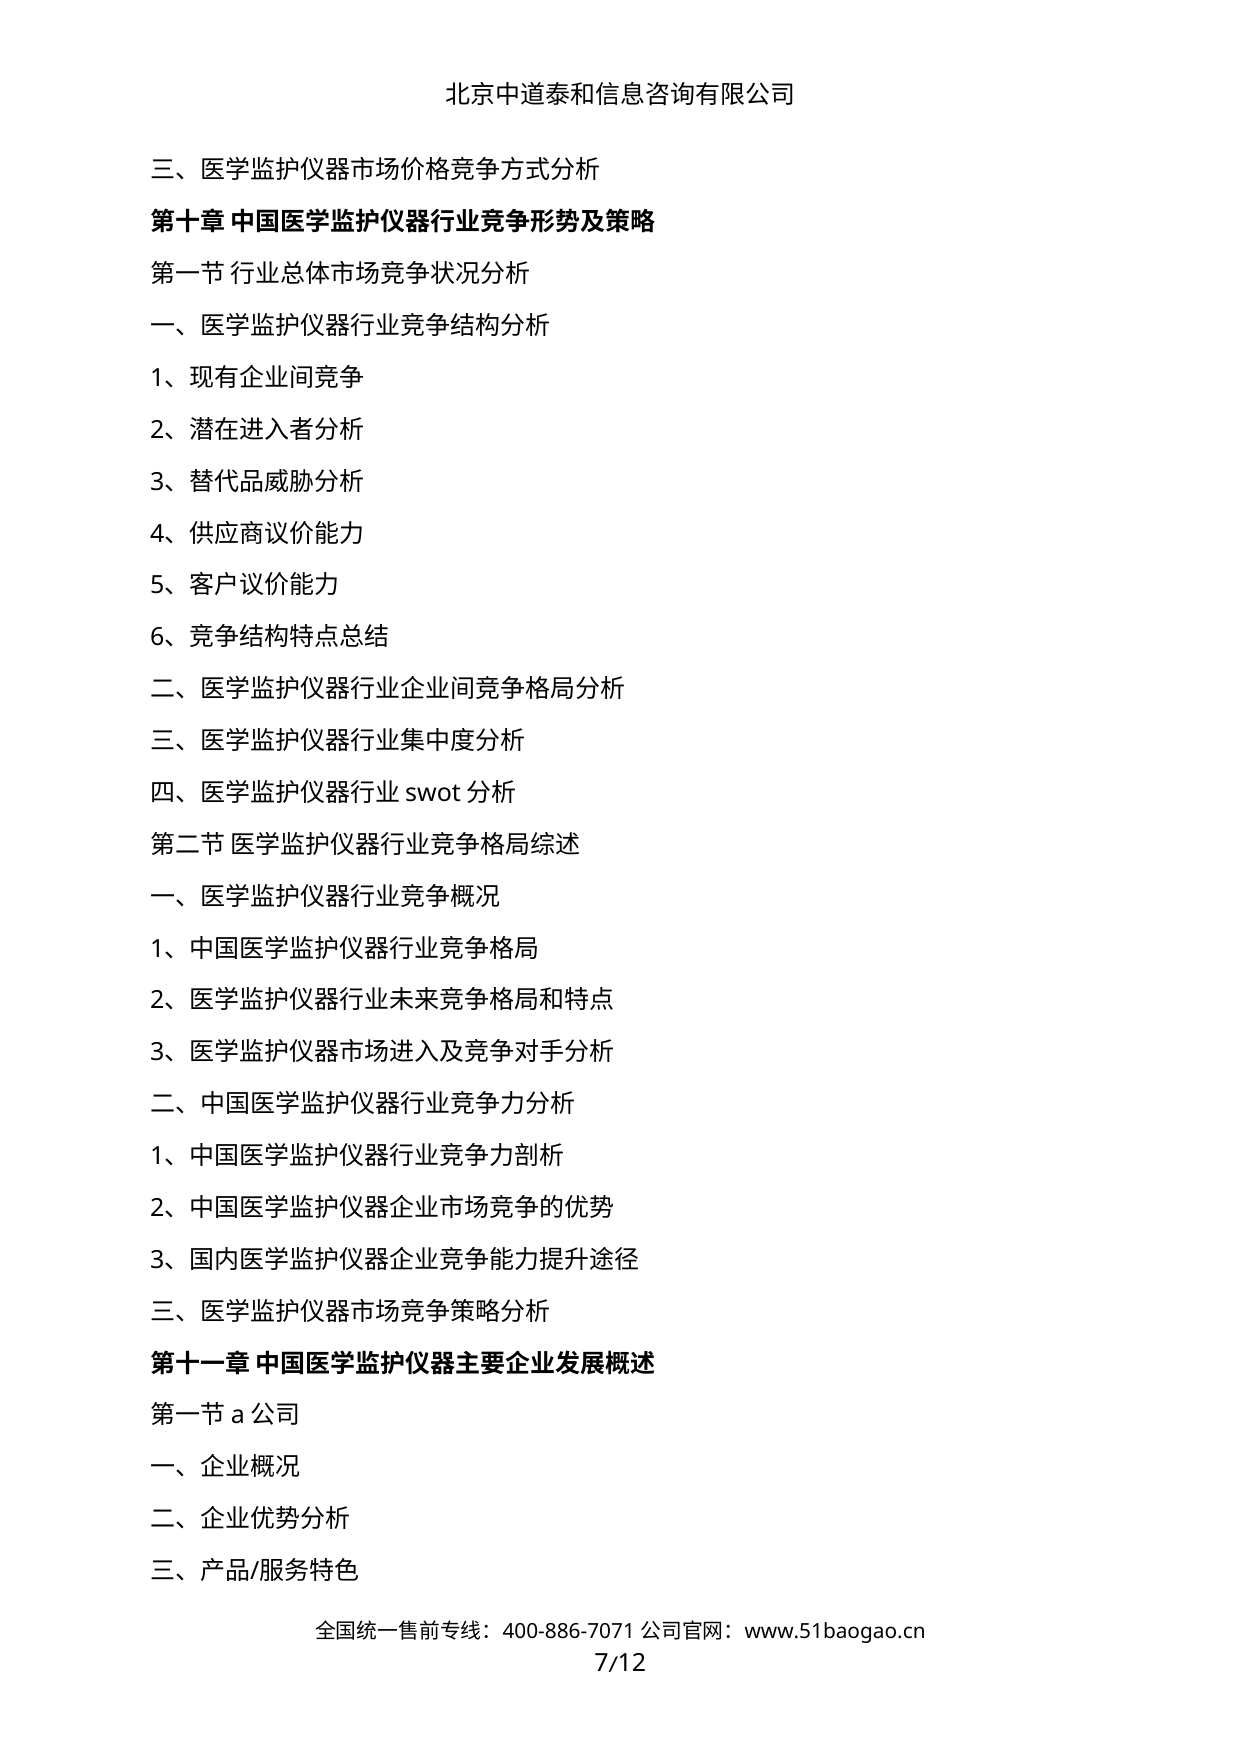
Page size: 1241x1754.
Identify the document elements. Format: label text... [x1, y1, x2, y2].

text 1、现有企业间竞争 [150, 357, 1090, 394]
text 2、潜在进入者分析 [150, 409, 1090, 446]
text 3、国内医学监护仪器企业竞争能力提升途径 [150, 1239, 1090, 1276]
text 三、医学监护仪器市场价格竞争方式分析 [150, 150, 1090, 186]
text 一、医学监护仪器行业竞争结构分析 [150, 306, 1090, 342]
text 二、企业优势分析 [150, 1499, 1090, 1535]
text 3、医学监护仪器市场进入及竞争对手分析 [150, 1032, 1090, 1068]
text 二、中国医学监护仪器行业竞争力分析 [150, 1084, 1090, 1120]
text 5、客户议价能力 [150, 565, 1090, 601]
text 第二节 医学监护仪器行业竞争格局综述 [150, 824, 1090, 861]
text 6、竞争结构特点总结 [150, 617, 1090, 653]
text 三、医学监护仪器行业集中度分析 [150, 721, 1090, 757]
text 4、供应商议价能力 [150, 513, 1090, 549]
text 1、中国医学监护仪器行业竞争格局 [150, 928, 1090, 964]
text 第一节 行业总体市场竞争状况分析 [150, 254, 1090, 290]
text 一、企业概况 [150, 1447, 1090, 1483]
text 2、中国医学监护仪器企业市场竞争的优势 [150, 1187, 1090, 1224]
text 二、医学监护仪器行业企业间竞争格局分析 [150, 669, 1090, 705]
text 第十一章 中国医学监护仪器主要企业发展概述 [150, 1343, 1090, 1379]
text 第十章 中国医学监护仪器行业竞争形势及策略 [150, 202, 1090, 238]
text 3、替代品威胁分析 [150, 461, 1090, 497]
text 三、医学监护仪器市场竞争策略分析 [150, 1291, 1090, 1327]
text 1、中国医学监护仪器行业竞争力剖析 [150, 1136, 1090, 1172]
text 2、医学监护仪器行业未来竞争格局和特点 [150, 980, 1090, 1016]
text 一、医学监护仪器行业竞争概况 [150, 876, 1090, 912]
text 四、医学监护仪器行业swot分析 [150, 772, 1090, 809]
text 第一节 a公司 [150, 1395, 1090, 1431]
text 三、产品/服务特色 [150, 1551, 1090, 1587]
